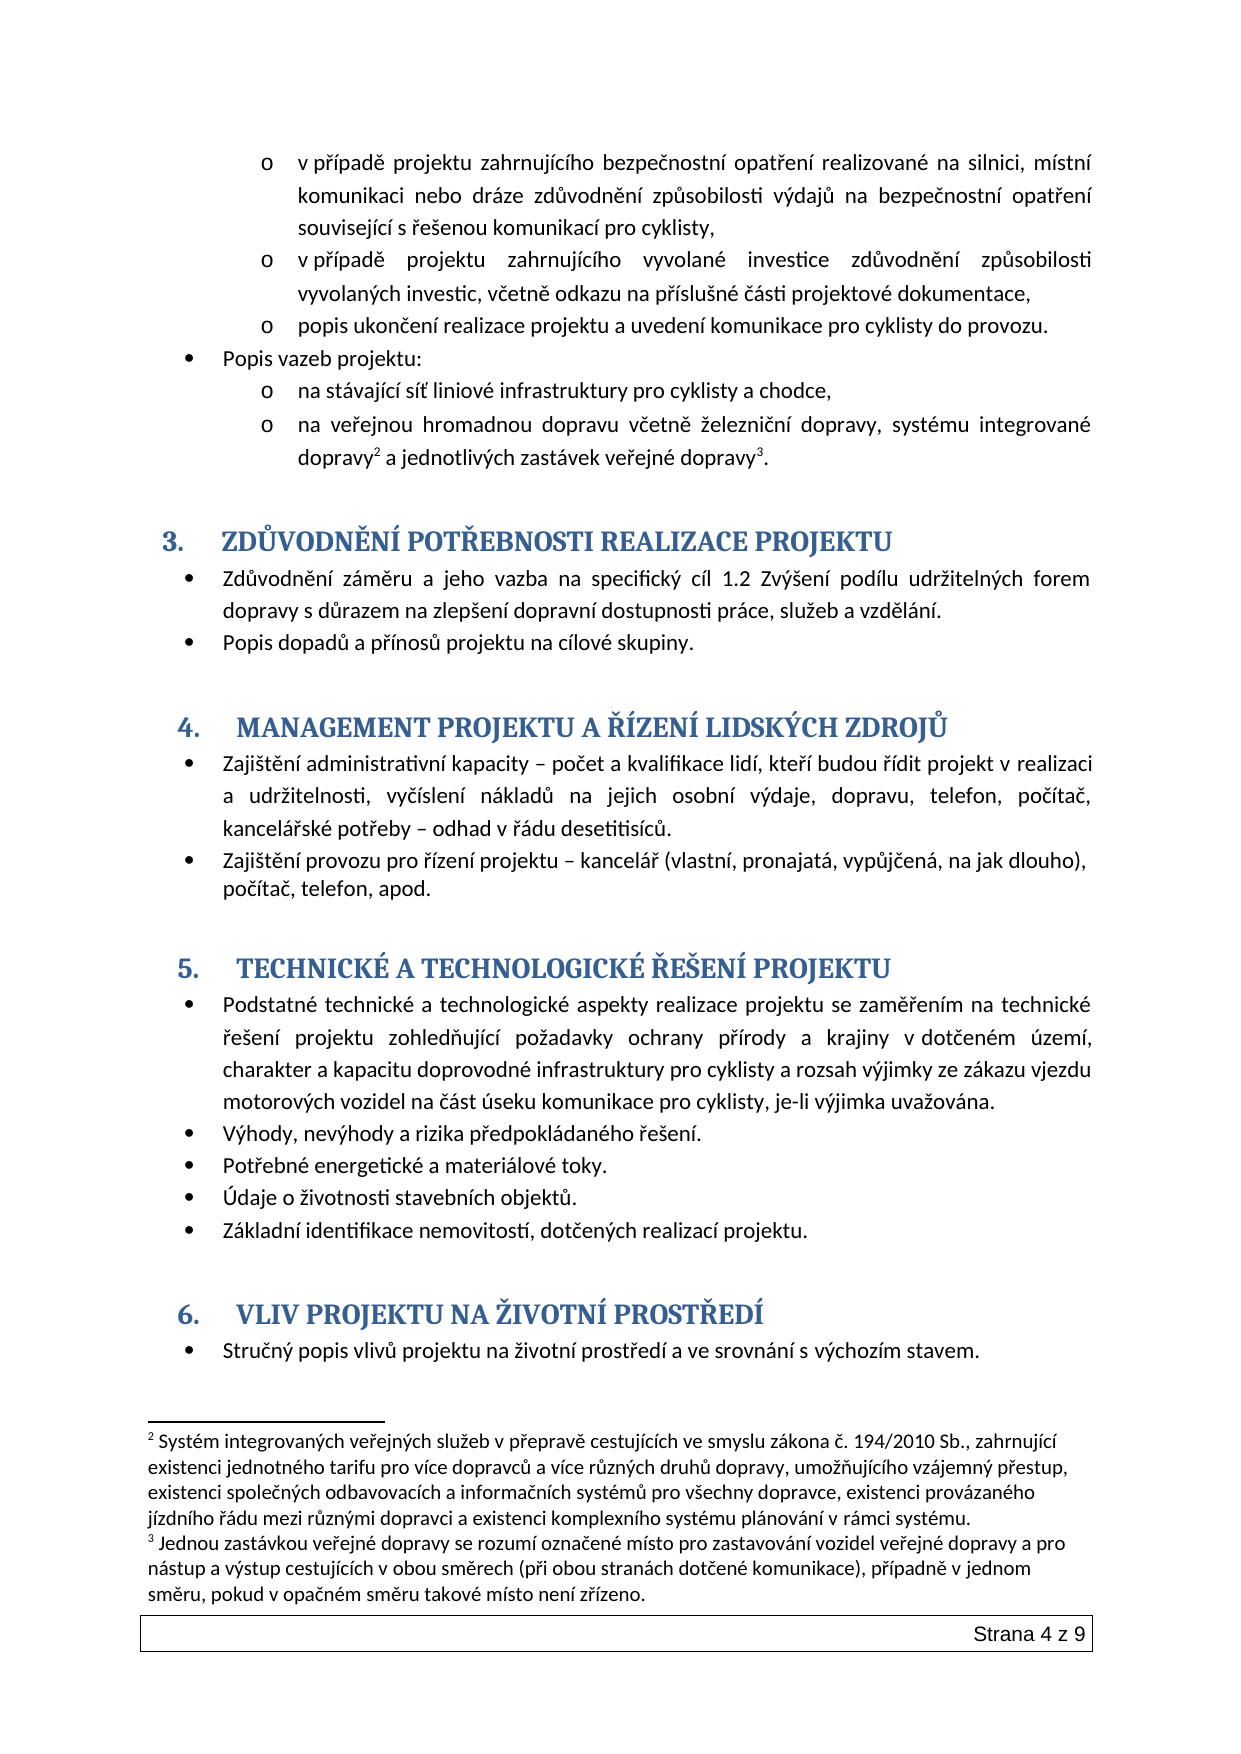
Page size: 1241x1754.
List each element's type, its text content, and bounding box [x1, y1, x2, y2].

list Potřebné energetické a materiálové toky. [185, 1151, 1093, 1179]
list na veřejnou hromadnou dopravu včetně železniční dopravy, systému integrované dopravy a jednotlivých zastávek veřejné dopravy. [260, 410, 1093, 471]
subtitle ZDŮVODNĚNÍ POTŘEBNOSTI REALIZACE PROJEKTU [162, 526, 1093, 559]
list Popis dopadů a přínosů projektu na cílové skupiny. [185, 628, 1093, 657]
list Popis vazeb projektu: [185, 344, 1093, 372]
list Údaje o životnosti stavebních objektů. [185, 1183, 1093, 1212]
list Podstatné technické a technologické aspekty realizace projektu se zaměřením na technické řešení projektu zohledňující požadavky ochrany přírody a krajiny v dotčeném území, charakter a kapacitu doprovodné infrastruktury pro cyklisty a rozsah výjimky ze zákazu vjezdu motorových vozidel na část úseku komunikace pro cyklisty, je-li výjimka uvažována. [185, 990, 1093, 1115]
list na stávající síť liniové infrastruktury pro cyklisty a chodce, [260, 377, 1093, 406]
list v případě projektu zahrnujícího bezpečnostní opatření realizované na silnici, místní komunikaci nebo dráze zdůvodnění způsobilosti výdajů na bezpečnostní opatření související s řešenou komunikací pro cyklisty, [260, 148, 1093, 241]
subtitle Vliv projektu na životní prostředí [177, 1298, 1093, 1331]
list Základní identifikace nemovitostí, dotčených realizací projektu. [185, 1216, 1093, 1244]
subtitle Technické a technologické řešení projektu [177, 952, 1093, 985]
list popis ukončení realizace projektu a uvedení komunikace pro cyklisty do provozu. [260, 311, 1093, 340]
list Zajištění provozu pro řízení projektu – kancelář (vlastní, pronajatá, vypůjčená, na jak dlouho), počítač, telefon, apod. [185, 846, 1093, 902]
list Zajištění administrativní kapacity – počet a kvalifikace lidí, kteří budou řídit projekt v realizaci a udržitelnosti, vyčíslení nákladů na jejich osobní výdaje, dopravu, telefon, počítač, kancelářské potřeby – odhad v řádu desetitisíců. [185, 749, 1093, 842]
list Výhody, nevýhody a rizika předpokládaného řešení. [185, 1119, 1093, 1147]
list Stručný popis vlivů projektu na životní prostředí a ve srovnání s výchozím stavem. [185, 1336, 1093, 1364]
list Zdůvodnění záměru a jeho vazba na specifický cíl 1.2 Zvýšení podílu udržitelných forem dopravy s důrazem na zlepšení dopravní dostupnosti práce, služeb a vzdělání. [185, 564, 1093, 624]
subtitle Management projektu a řízení lidských zdrojů [177, 711, 1093, 744]
list v případě projektu zahrnujícího vyvolané investice zdůvodnění způsobilosti vyvolaných investic, včetně odkazu na příslušné části projektové dokumentace, [260, 245, 1093, 307]
